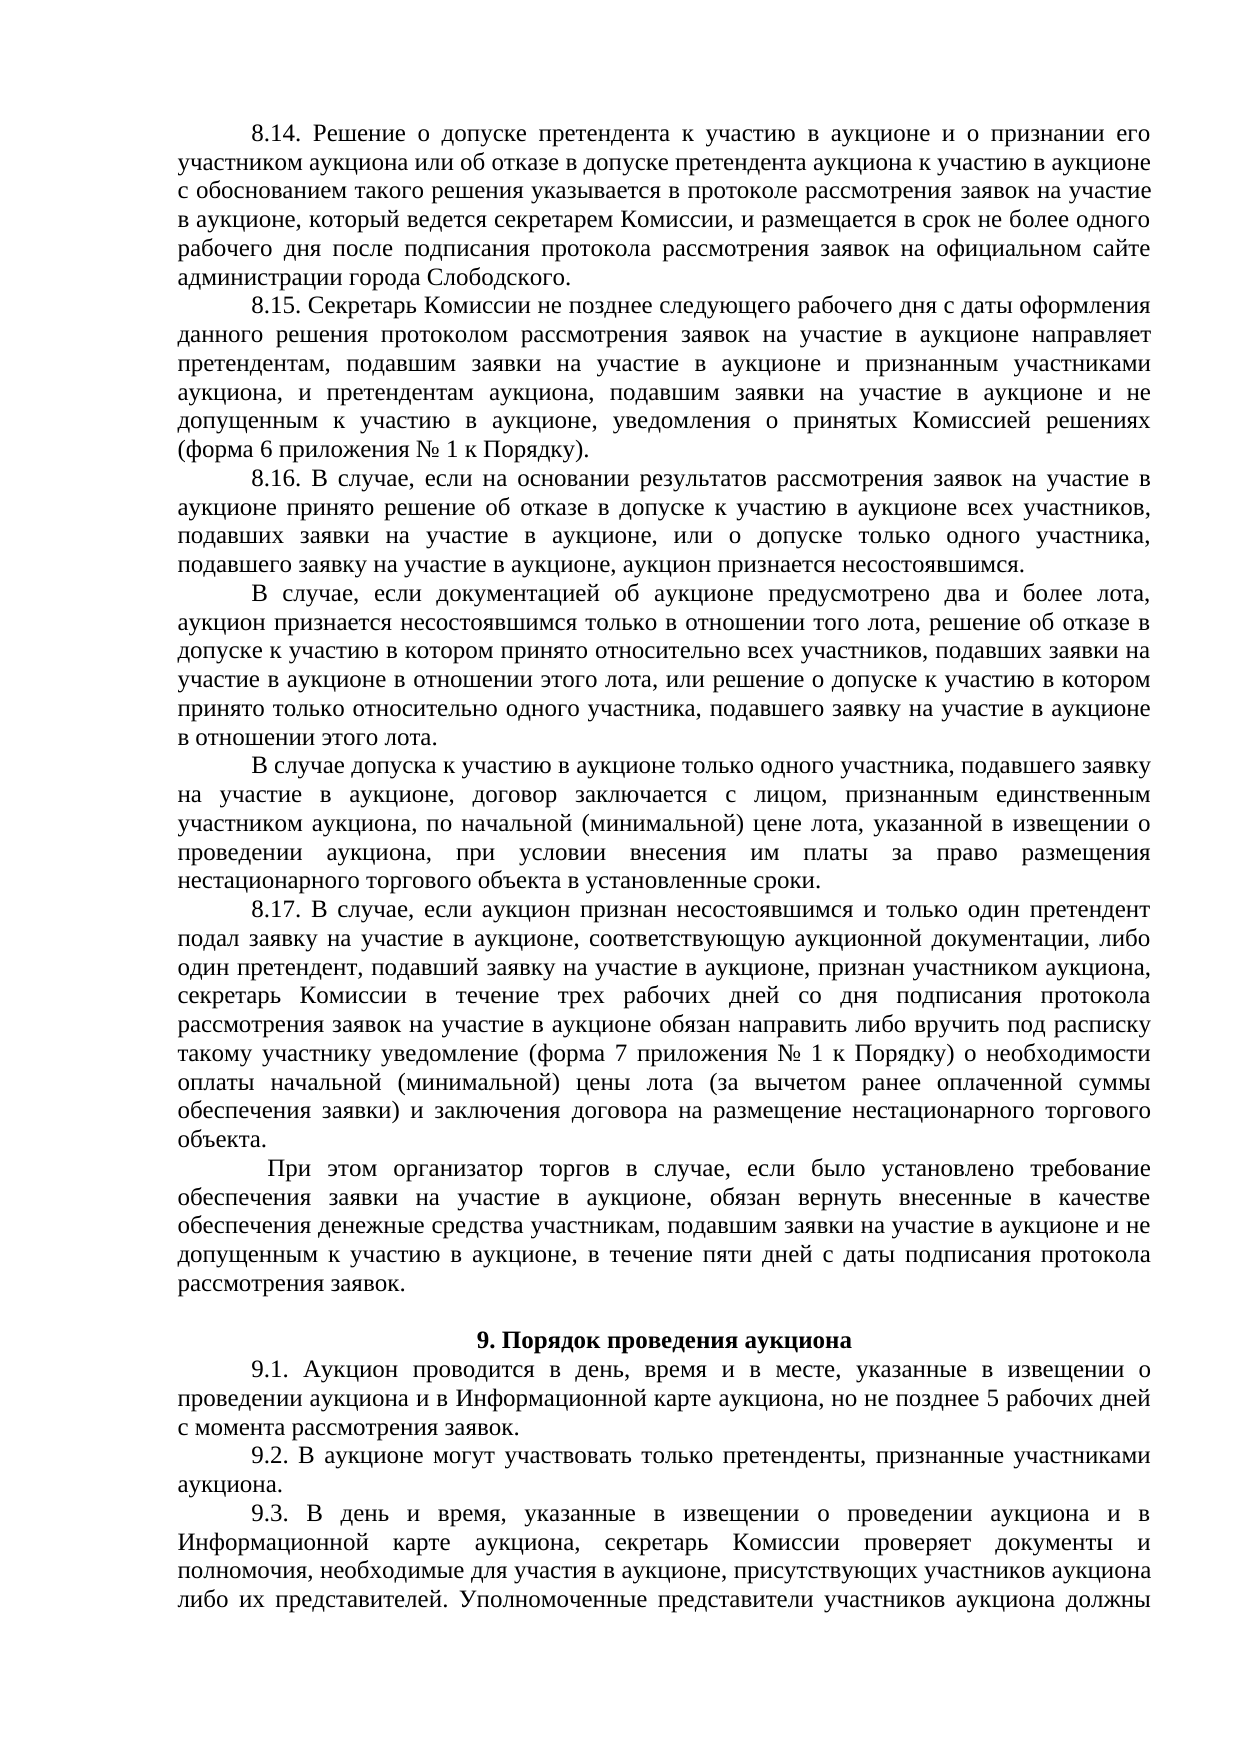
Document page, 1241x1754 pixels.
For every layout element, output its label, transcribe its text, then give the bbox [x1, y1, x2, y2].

text При этом организатор торгов в случае, если было установлено требование обеспечения заявки на участие в аукционе, обязан вернуть внесенные в качестве обеспечения денежные средства участникам, подавшим заявки на участие в аукционе и не допущенным к участию в аукционе, в течение пяти дней с даты подписания протокола рассмотрения заявок. [177, 1153, 1152, 1297]
text 9.1. Аукцион проводится в день, время и в месте, указанные в извещении о проведении аукциона и в Информационной карте аукциона, но не позднее 5 рабочих дней с момента рассмотрения заявок. [177, 1354, 1152, 1441]
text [177, 1498, 1152, 1613]
text В случае допуска к участию в аукционе только одного участника, подавшего заявку на участие в аукционе, договор заключается с лицом, признанным единственным участником аукциона, по начальной (минимальной) цене лота, указанной в извещении о проведении аукциона, при условии внесения им платы за право размещения нестационарного торгового объекта в установленные сроки. [177, 751, 1152, 894]
text 9. Порядок проведения аукциона [177, 1326, 1152, 1354]
text 8.16. В случае, если на основании результатов рассмотрения заявок на участие в аукционе принято решение об отказе в допуске к участию в аукционе всех участников, подавших заявки на участие в аукционе, или о допуске только одного участника, подавшего заявку на участие в аукционе, аукцион признается несостоявшимся. [177, 463, 1152, 578]
text 8.15. Секретарь Комиссии не позднее следующего рабочего дня с даты оформления данного решения протоколом рассмотрения заявок на участие в аукционе направляет претендентам, подавшим заявки на участие в аукционе и признанным участниками аукциона, и претендентам аукциона, подавшим заявки на участие в аукционе и не допущенным к участию в аукционе, уведомления о принятых Комиссией решениях (форма 6 приложения № 1 к Порядку). [177, 291, 1152, 463]
text 8.17. В случае, если аукцион признан несостоявшимся и только один претендент подал заявку на участие в аукционе, соответствующую аукционной документации, либо один претендент, подавший заявку на участие в аукционе, признан участником аукциона, секретарь Комиссии в течение трех рабочих дней со дня подписания протокола рассмотрения заявок на участие в аукционе обязан направить либо вручить под расписку такому участнику уведомление (форма 7 приложения № 1 к Порядку) о необходимости оплаты начальной (минимальной) цены лота (за вычетом ранее оплаченной суммы обеспечения заявки) и заключения договора на размещение нестационарного торгового объекта. [177, 894, 1152, 1153]
text 8.14. Решение о допуске претендента к участию в аукционе и о признании его участником аукциона или об отказе в допуске претендента аукциона к участию в аукционе с обоснованием такого решения указывается в протоколе рассмотрения заявок на участие в аукционе, который ведется секретарем Комиссии, и размещается в срок не более одного рабочего дня после подписания протокола рассмотрения заявок на официальном сайте администрации города Слободского. [177, 118, 1152, 291]
text 9.2. В аукционе могут участвовать только претенденты, признанные участниками аукциона. [177, 1441, 1152, 1498]
text В случае, если документацией об аукционе предусмотрено два и более лота, аукцион признается несостоявшимся только в отношении того лота, решение об отказе в допуске к участию в котором принято относительно всех участников, подавших заявки на участие в аукционе в отношении этого лота, или решение о допуске к участию в котором принято только относительно одного участника, подавшего заявку на участие в аукционе в отношении этого лота. [177, 578, 1152, 751]
